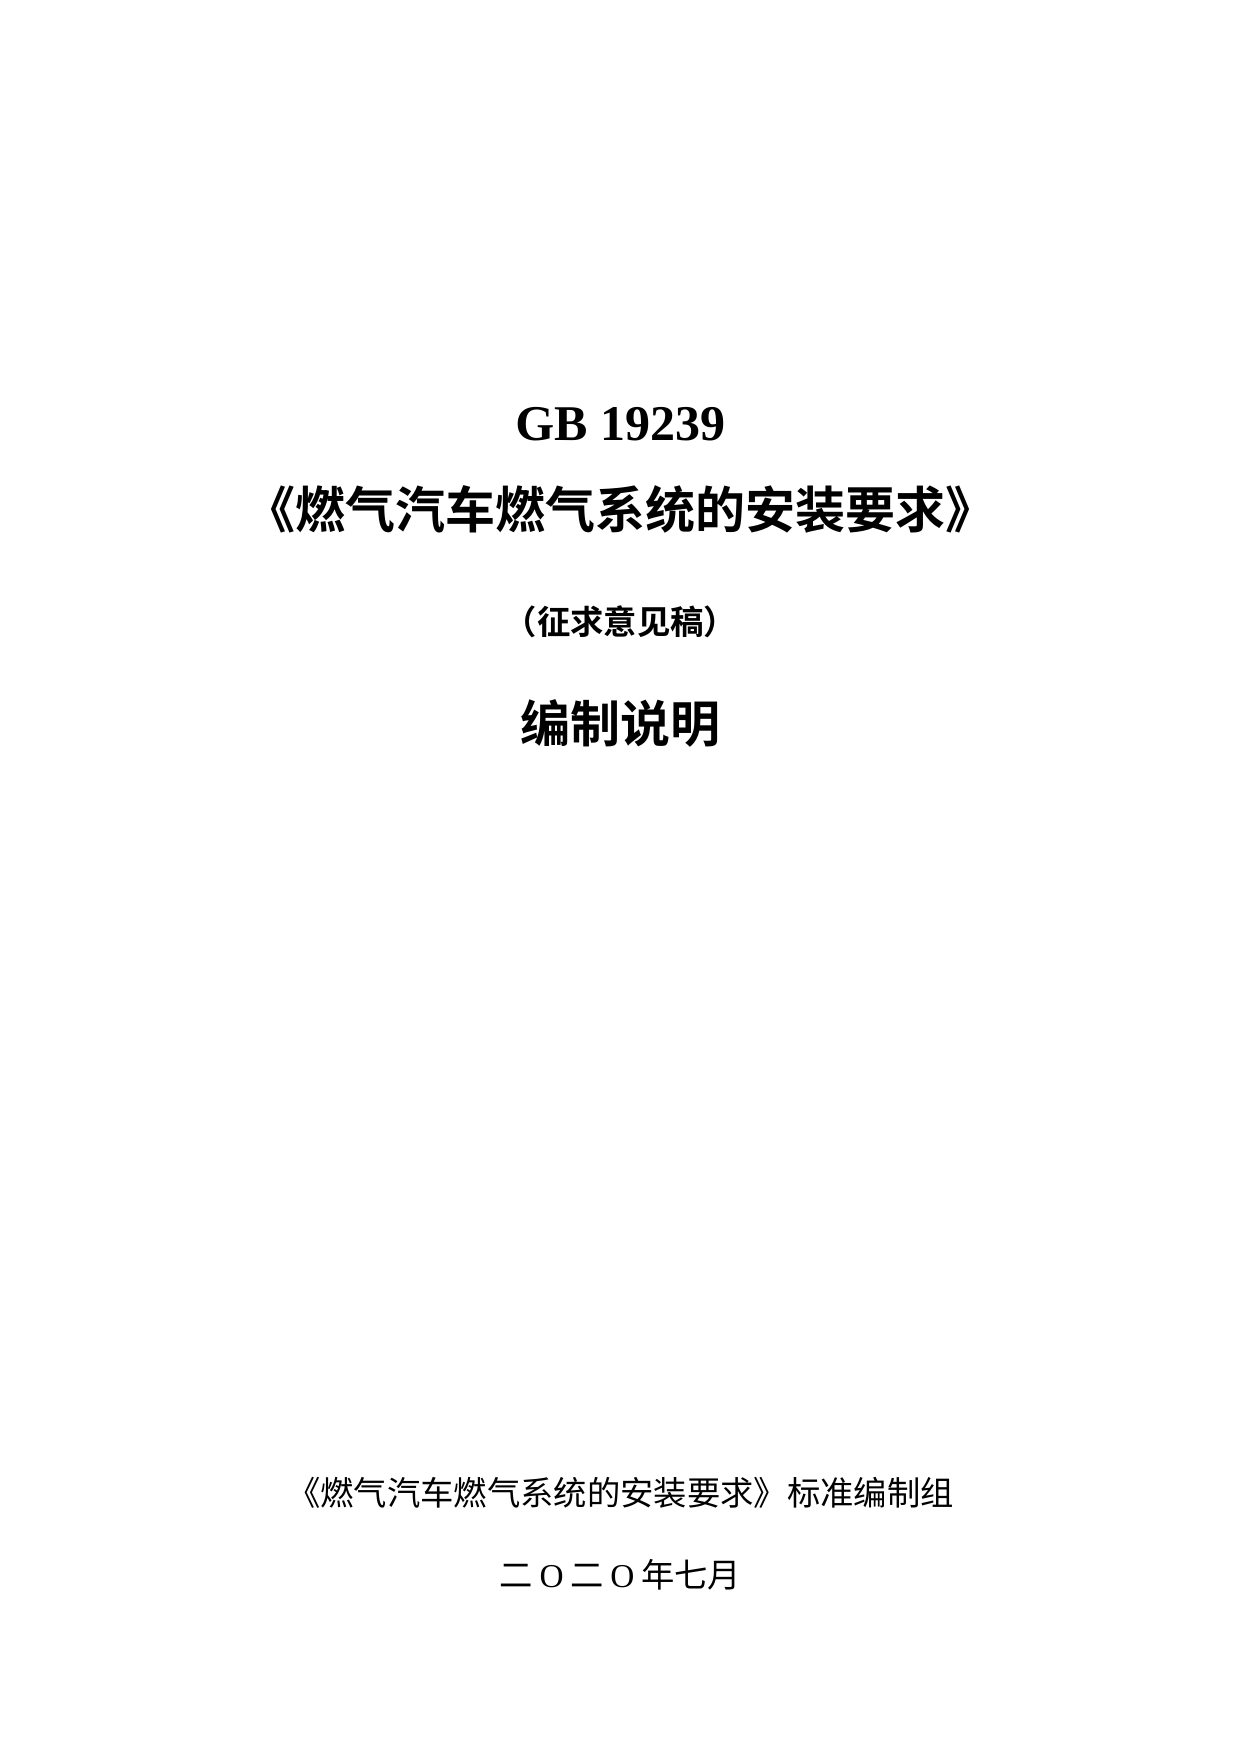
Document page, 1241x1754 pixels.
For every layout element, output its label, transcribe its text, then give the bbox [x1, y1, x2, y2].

text GB 19239 [148, 389, 1092, 454]
text 《燃气汽车燃气系统的安装要求》标准编制组 [148, 1459, 1092, 1524]
text 编制说明 [148, 684, 1092, 756]
text （征求意见稿） [148, 596, 1092, 644]
text 《燃气汽车燃气系统的安装要求》 [148, 471, 1092, 543]
text 二O二O年七月 [148, 1540, 1092, 1605]
